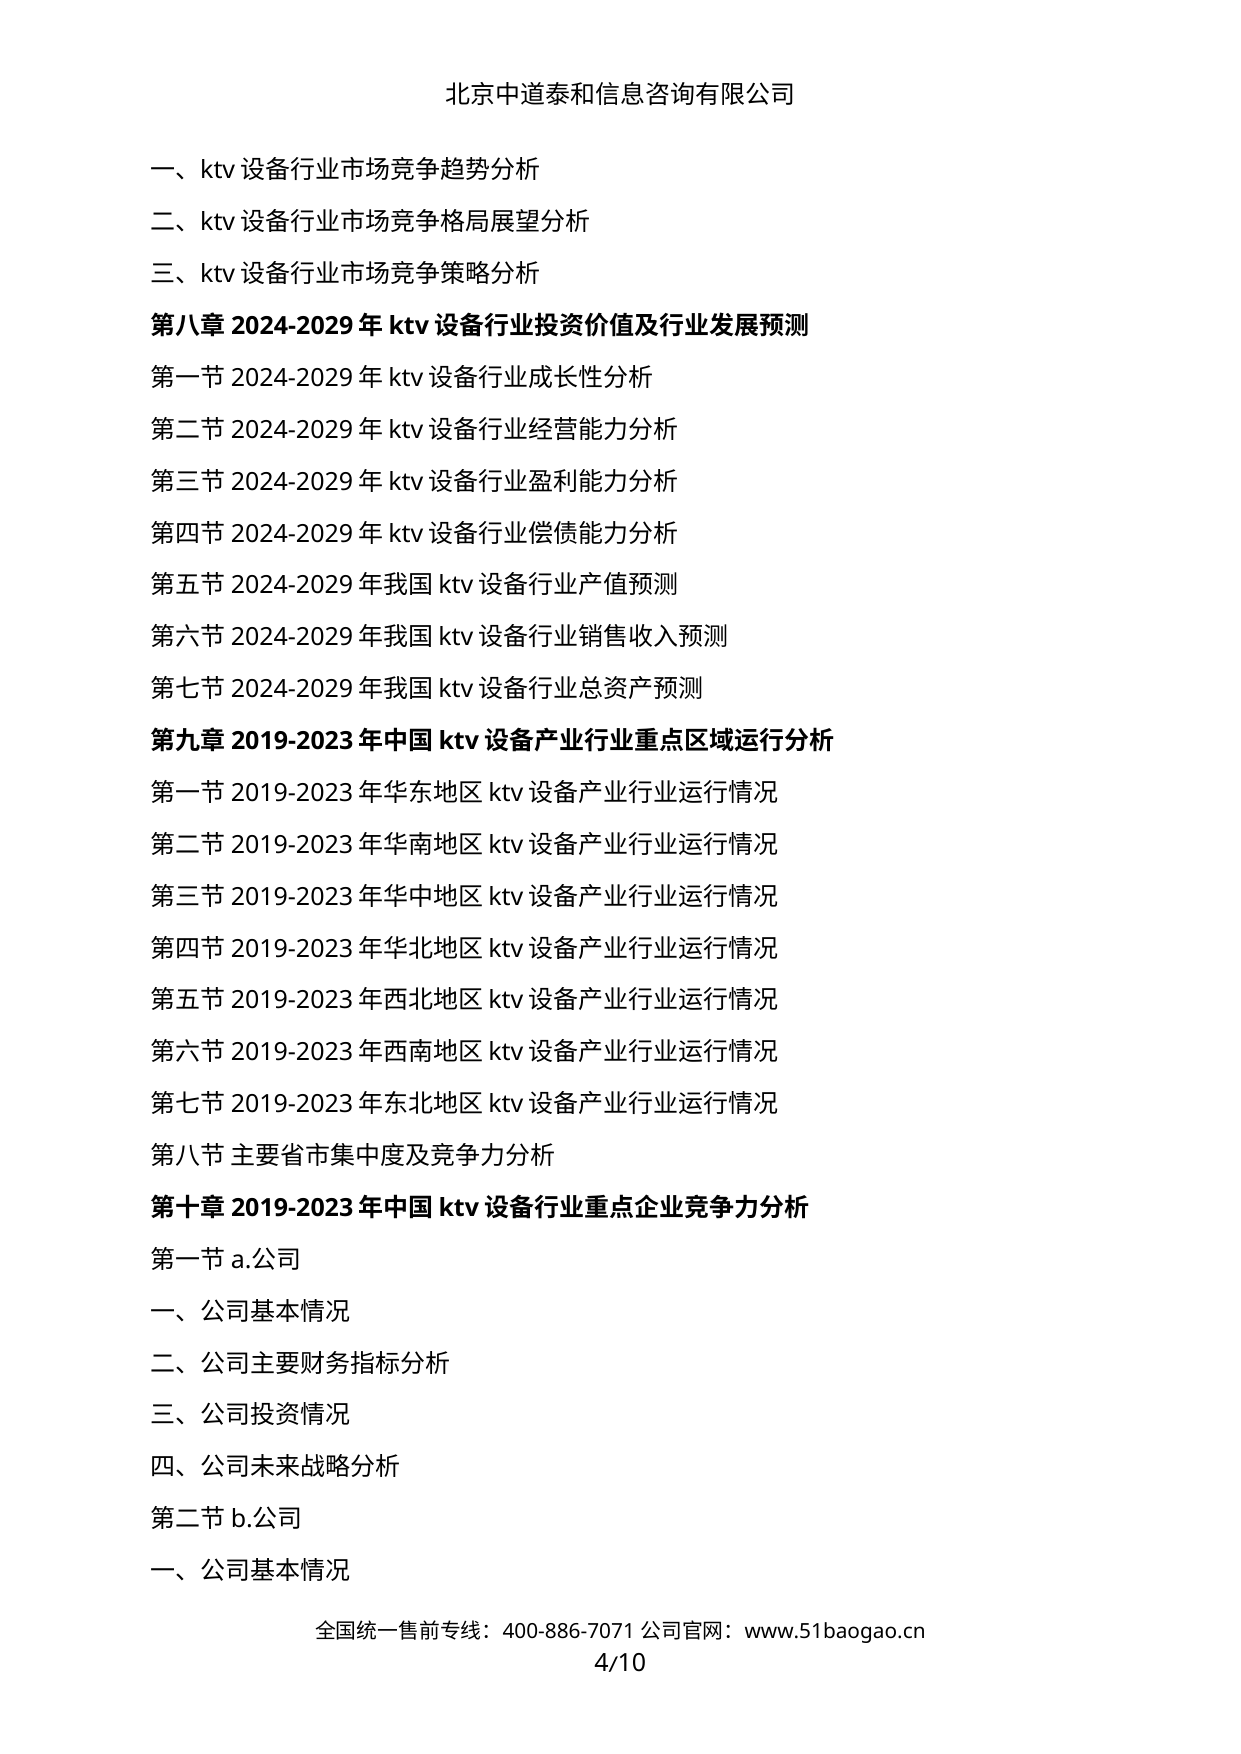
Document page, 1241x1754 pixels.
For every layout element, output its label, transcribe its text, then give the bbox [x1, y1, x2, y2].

text 第八章 2024-2029年ktv设备行业投资价值及行业发展预测 [150, 306, 1090, 342]
text 第三节 2019-2023年华中地区ktv设备产业行业运行情况 [150, 876, 1090, 912]
text 第五节 2019-2023年西北地区ktv设备产业行业运行情况 [150, 980, 1090, 1016]
text 一、公司基本情况 [150, 1551, 1090, 1587]
text 第九章 2019-2023年中国ktv设备产业行业重点区域运行分析 [150, 721, 1090, 757]
text 第八节 主要省市集中度及竞争力分析 [150, 1136, 1090, 1172]
text 第六节 2019-2023年西南地区ktv设备产业行业运行情况 [150, 1032, 1090, 1068]
text 第三节 2024-2029年ktv设备行业盈利能力分析 [150, 461, 1090, 497]
text 二、ktv设备行业市场竞争格局展望分析 [150, 202, 1090, 238]
text 第七节 2019-2023年东北地区ktv设备产业行业运行情况 [150, 1084, 1090, 1120]
text 第五节 2024-2029年我国ktv设备行业产值预测 [150, 565, 1090, 601]
text 第六节 2024-2029年我国ktv设备行业销售收入预测 [150, 617, 1090, 653]
text 第四节 2024-2029年ktv设备行业偿债能力分析 [150, 513, 1090, 549]
text 第四节 2019-2023年华北地区ktv设备产业行业运行情况 [150, 928, 1090, 964]
text 第一节 2019-2023年华东地区ktv设备产业行业运行情况 [150, 772, 1090, 809]
text 第十章 2019-2023年中国ktv设备行业重点企业竞争力分析 [150, 1187, 1090, 1224]
text 第一节 a.公司 [150, 1239, 1090, 1276]
text 第二节 2024-2029年ktv设备行业经营能力分析 [150, 409, 1090, 446]
text 三、ktv设备行业市场竞争策略分析 [150, 254, 1090, 290]
text 三、公司投资情况 [150, 1395, 1090, 1431]
text 一、ktv设备行业市场竞争趋势分析 [150, 150, 1090, 186]
text 第二节 b.公司 [150, 1499, 1090, 1535]
text 二、公司主要财务指标分析 [150, 1343, 1090, 1379]
text 四、公司未来战略分析 [150, 1447, 1090, 1483]
text 第一节 2024-2029年ktv设备行业成长性分析 [150, 357, 1090, 394]
text 一、公司基本情况 [150, 1291, 1090, 1327]
text 第七节 2024-2029年我国ktv设备行业总资产预测 [150, 669, 1090, 705]
text 第二节 2019-2023年华南地区ktv设备产业行业运行情况 [150, 824, 1090, 861]
